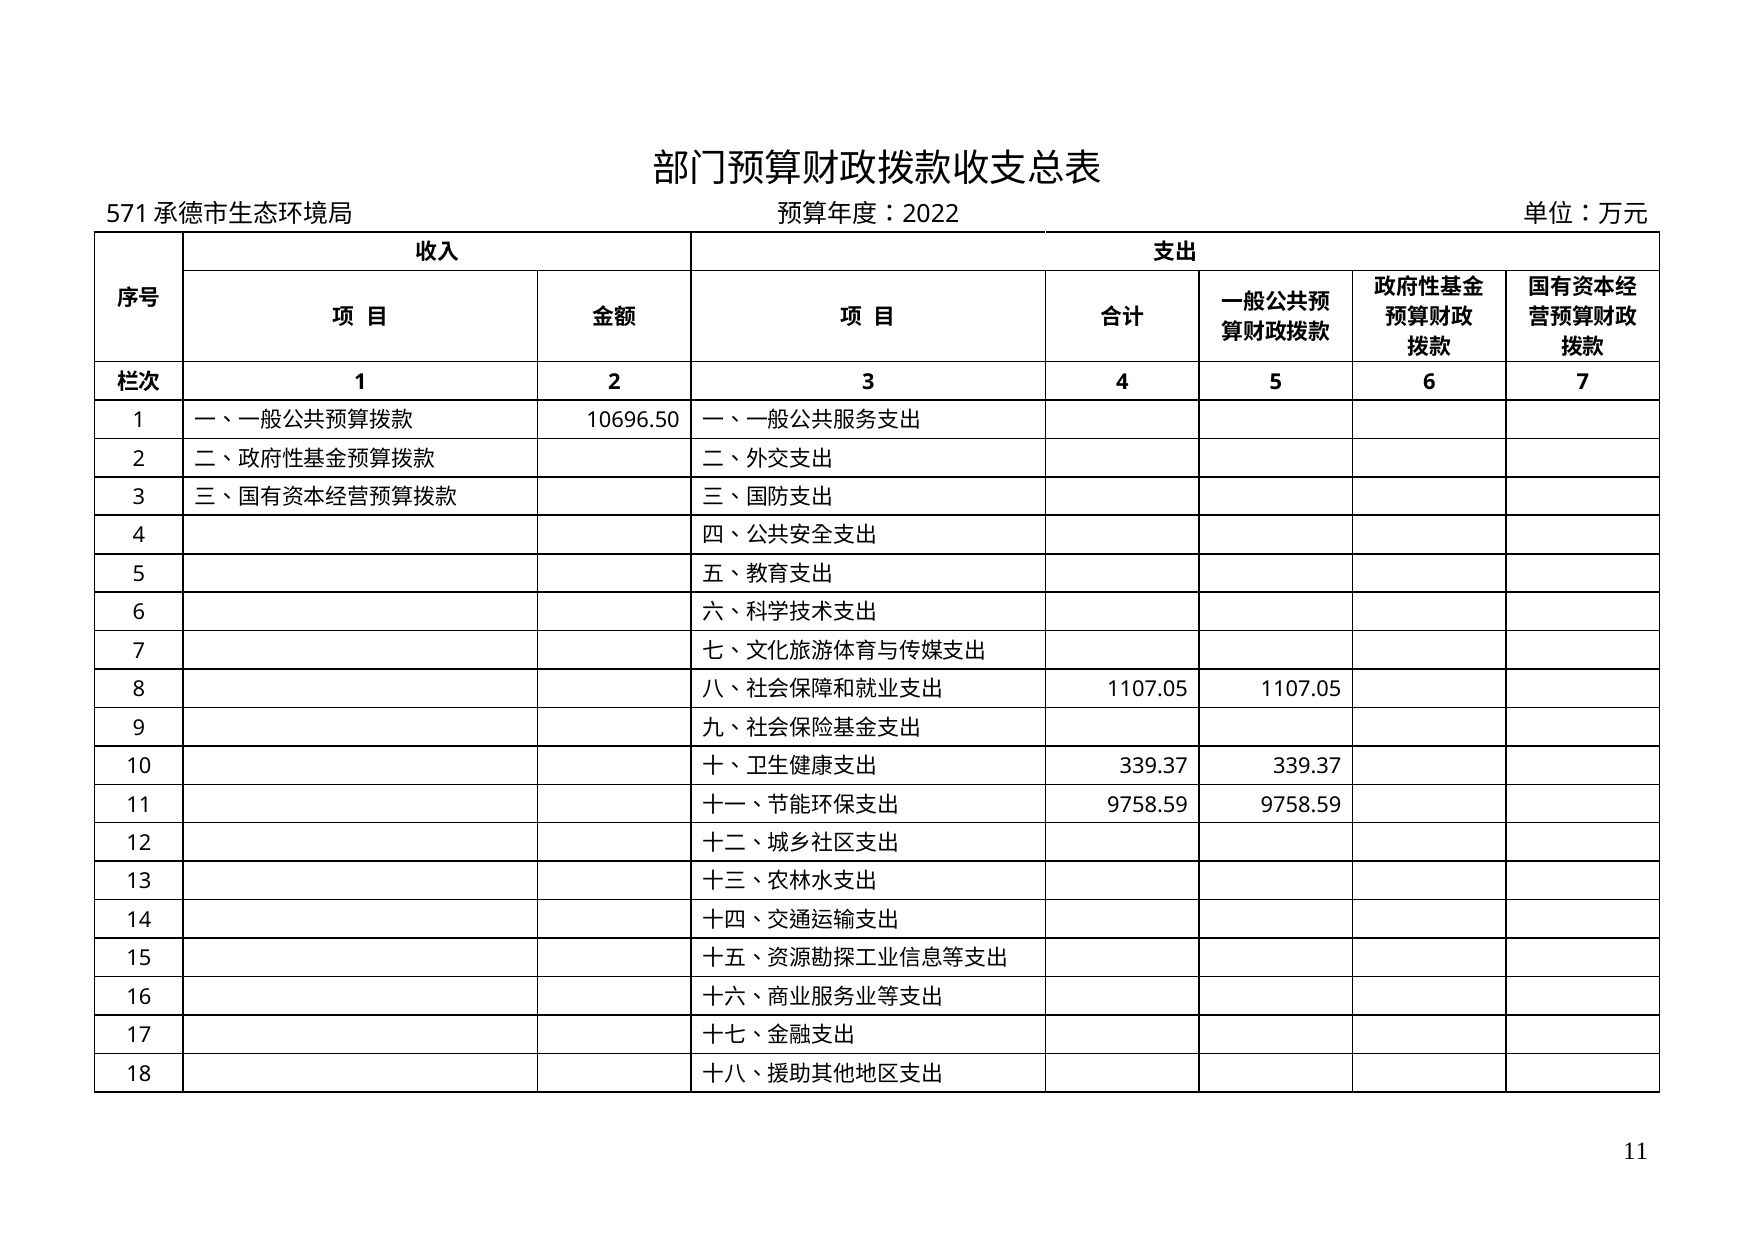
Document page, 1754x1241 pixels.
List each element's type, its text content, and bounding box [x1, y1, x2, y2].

table_cell 18 [95, 1054, 182, 1091]
text 部门预算财政拨款收支总表 [106, 142, 1648, 193]
table_cell [1507, 900, 1659, 937]
table_cell [184, 862, 537, 899]
table_cell 十六、商业服务业等支出 [692, 977, 1045, 1014]
table_cell 三、国有资本经营预算拨款 [184, 478, 537, 514]
table_cell 二、外交支出 [692, 439, 1045, 476]
table_cell [1200, 862, 1352, 899]
table_cell 1107.05 [1046, 670, 1198, 707]
table_cell [1507, 939, 1659, 976]
table_cell [1507, 478, 1659, 514]
table_cell 二、政府性基金预算拨款 [184, 439, 537, 476]
table_cell [538, 439, 690, 476]
table_cell 1 [95, 401, 182, 437]
table_cell 6 [1353, 362, 1505, 399]
table_cell 1 [184, 362, 537, 399]
table_cell 7 [1507, 362, 1659, 399]
table_cell 339.37 [1046, 747, 1198, 783]
table_cell [1200, 401, 1352, 437]
table_cell [1046, 900, 1198, 937]
table_cell 10 [95, 747, 182, 783]
table_cell 序号 [95, 233, 182, 361]
table_cell [1353, 631, 1505, 668]
table_cell 八、社会保障和就业支出 [692, 670, 1045, 707]
table_cell [1046, 516, 1198, 553]
table_cell [538, 785, 690, 822]
table_cell [184, 1016, 537, 1052]
table_cell 项 目 [184, 271, 537, 361]
table_cell [184, 823, 537, 860]
table_cell [1507, 516, 1659, 553]
table_cell [1200, 823, 1352, 860]
table_cell 十、卫生健康支出 [692, 747, 1045, 783]
table_cell [1353, 708, 1505, 745]
table_cell [184, 708, 537, 745]
table_cell [184, 939, 537, 976]
table_cell 13 [95, 862, 182, 899]
table_cell 十八、援助其他地区支出 [692, 1054, 1045, 1091]
table_cell 7 [95, 631, 182, 668]
table_cell 4 [95, 516, 182, 553]
table_cell [1046, 977, 1198, 1014]
table_cell [1200, 593, 1352, 630]
table_cell [184, 977, 537, 1014]
table_cell [538, 708, 690, 745]
table_cell [1200, 1054, 1352, 1091]
table_cell [184, 555, 537, 591]
table_cell 九、社会保险基金支出 [692, 708, 1045, 745]
table_cell [1200, 631, 1352, 668]
table_cell 一般公共预算财政拨款 [1200, 271, 1352, 361]
table_cell 十七、金融支出 [692, 1016, 1045, 1052]
table_cell [1353, 862, 1505, 899]
table_cell [1046, 1054, 1198, 1091]
table_cell [1200, 939, 1352, 976]
table_cell 十二、城乡社区支出 [692, 823, 1045, 860]
table_cell 12 [95, 823, 182, 860]
table_cell [1353, 900, 1505, 937]
table_cell 六、科学技术支出 [692, 593, 1045, 630]
table_cell 五、教育支出 [692, 555, 1045, 591]
table_cell [1507, 708, 1659, 745]
table_cell [1353, 977, 1505, 1014]
table_cell 七、文化旅游体育与传媒支出 [692, 631, 1045, 668]
table_cell [1507, 1054, 1659, 1091]
table_cell [538, 823, 690, 860]
table_cell [1046, 401, 1198, 437]
table_cell [1046, 555, 1198, 591]
table_header 单位：万元 [1046, 195, 1659, 231]
table_cell 项 目 [692, 271, 1045, 361]
table_cell [538, 631, 690, 668]
table_cell [184, 516, 537, 553]
table_cell [1507, 593, 1659, 630]
table_cell [1046, 1016, 1198, 1052]
table_cell [538, 900, 690, 937]
table_cell 5 [1200, 362, 1352, 399]
table_cell 十五、资源勘探工业信息等支出 [692, 939, 1045, 976]
table_cell [1507, 631, 1659, 668]
table_cell 11 [95, 785, 182, 822]
table_cell [1353, 555, 1505, 591]
table_cell [184, 900, 537, 937]
table_header 571承德市生态环境局 [95, 195, 690, 231]
table_cell [1507, 747, 1659, 783]
table_cell [538, 862, 690, 899]
table_cell [184, 785, 537, 822]
table_cell 支出 [692, 233, 1659, 270]
table_cell 四、公共安全支出 [692, 516, 1045, 553]
table_cell [1200, 555, 1352, 591]
table_cell [538, 555, 690, 591]
table_cell 十四、交通运输支出 [692, 900, 1045, 937]
table_cell [1046, 708, 1198, 745]
table_cell [1353, 823, 1505, 860]
table_cell [538, 1054, 690, 1091]
table_cell [1507, 862, 1659, 899]
table_cell [1200, 708, 1352, 745]
table_header 预算年度：2022 [692, 195, 1045, 231]
table_cell 4 [1046, 362, 1198, 399]
table_cell [1353, 593, 1505, 630]
table_cell [538, 1016, 690, 1052]
table_cell [184, 593, 537, 630]
table_cell [1507, 439, 1659, 476]
table_cell [1353, 439, 1505, 476]
table_cell 金额 [538, 271, 690, 361]
table_cell 收入 [184, 233, 690, 270]
table_cell 15 [95, 939, 182, 976]
table_cell 9758.59 [1200, 785, 1352, 822]
table_cell 国有资本经营预算财政拨款 [1507, 271, 1659, 361]
table_cell [1507, 977, 1659, 1014]
table_cell 2 [538, 362, 690, 399]
table_cell [538, 593, 690, 630]
table_cell [1200, 478, 1352, 514]
table_cell 17 [95, 1016, 182, 1052]
table_cell [1507, 670, 1659, 707]
table_cell 一、一般公共服务支出 [692, 401, 1045, 437]
table_cell [1353, 516, 1505, 553]
table_cell [184, 1054, 537, 1091]
table_cell 1107.05 [1200, 670, 1352, 707]
table_cell 8 [95, 670, 182, 707]
table_cell [1046, 823, 1198, 860]
table_cell [538, 977, 690, 1014]
table_cell 9 [95, 708, 182, 745]
table_cell [538, 939, 690, 976]
table_cell 十一、节能环保支出 [692, 785, 1045, 822]
table_cell 合计 [1046, 271, 1198, 361]
table_cell 339.37 [1200, 747, 1352, 783]
table_cell 三、国防支出 [692, 478, 1045, 514]
table_cell 十三、农林水支出 [692, 862, 1045, 899]
table_cell [1353, 747, 1505, 783]
table_cell [1046, 631, 1198, 668]
table_cell 9758.59 [1046, 785, 1198, 822]
table_cell 2 [95, 439, 182, 476]
table_cell [1353, 670, 1505, 707]
table_cell 3 [95, 478, 182, 514]
table_cell [1507, 823, 1659, 860]
table_cell [1353, 1054, 1505, 1091]
table_cell [184, 670, 537, 707]
table_cell [1046, 439, 1198, 476]
table_cell [1353, 401, 1505, 437]
table_cell [1200, 516, 1352, 553]
table_cell 16 [95, 977, 182, 1014]
table_cell 政府性基金预算财政 拨款 [1353, 271, 1505, 361]
table_cell 3 [692, 362, 1045, 399]
table_cell [538, 478, 690, 514]
table_cell [538, 670, 690, 707]
table_cell [1046, 478, 1198, 514]
table_cell [538, 747, 690, 783]
table_cell [1200, 439, 1352, 476]
table_cell [1507, 401, 1659, 437]
table_cell 10696.50 [538, 401, 690, 437]
table_cell [1507, 555, 1659, 591]
table_cell [1353, 939, 1505, 976]
table_cell [1507, 785, 1659, 822]
table_cell 14 [95, 900, 182, 937]
table_cell [538, 516, 690, 553]
table_cell 一、一般公共预算拨款 [184, 401, 537, 437]
table_cell [1046, 593, 1198, 630]
table_cell [1200, 1016, 1352, 1052]
table_cell [1046, 939, 1198, 976]
table_cell 栏次 [95, 362, 182, 399]
table_cell [1200, 977, 1352, 1014]
table_cell 6 [95, 593, 182, 630]
table_cell [1353, 478, 1505, 514]
table_cell [1353, 1016, 1505, 1052]
table_cell [184, 747, 537, 783]
table_cell [184, 631, 537, 668]
table_cell [1353, 785, 1505, 822]
table_cell [1507, 1016, 1659, 1052]
table_cell [1046, 862, 1198, 899]
table_cell 5 [95, 555, 182, 591]
table_cell [1200, 900, 1352, 937]
